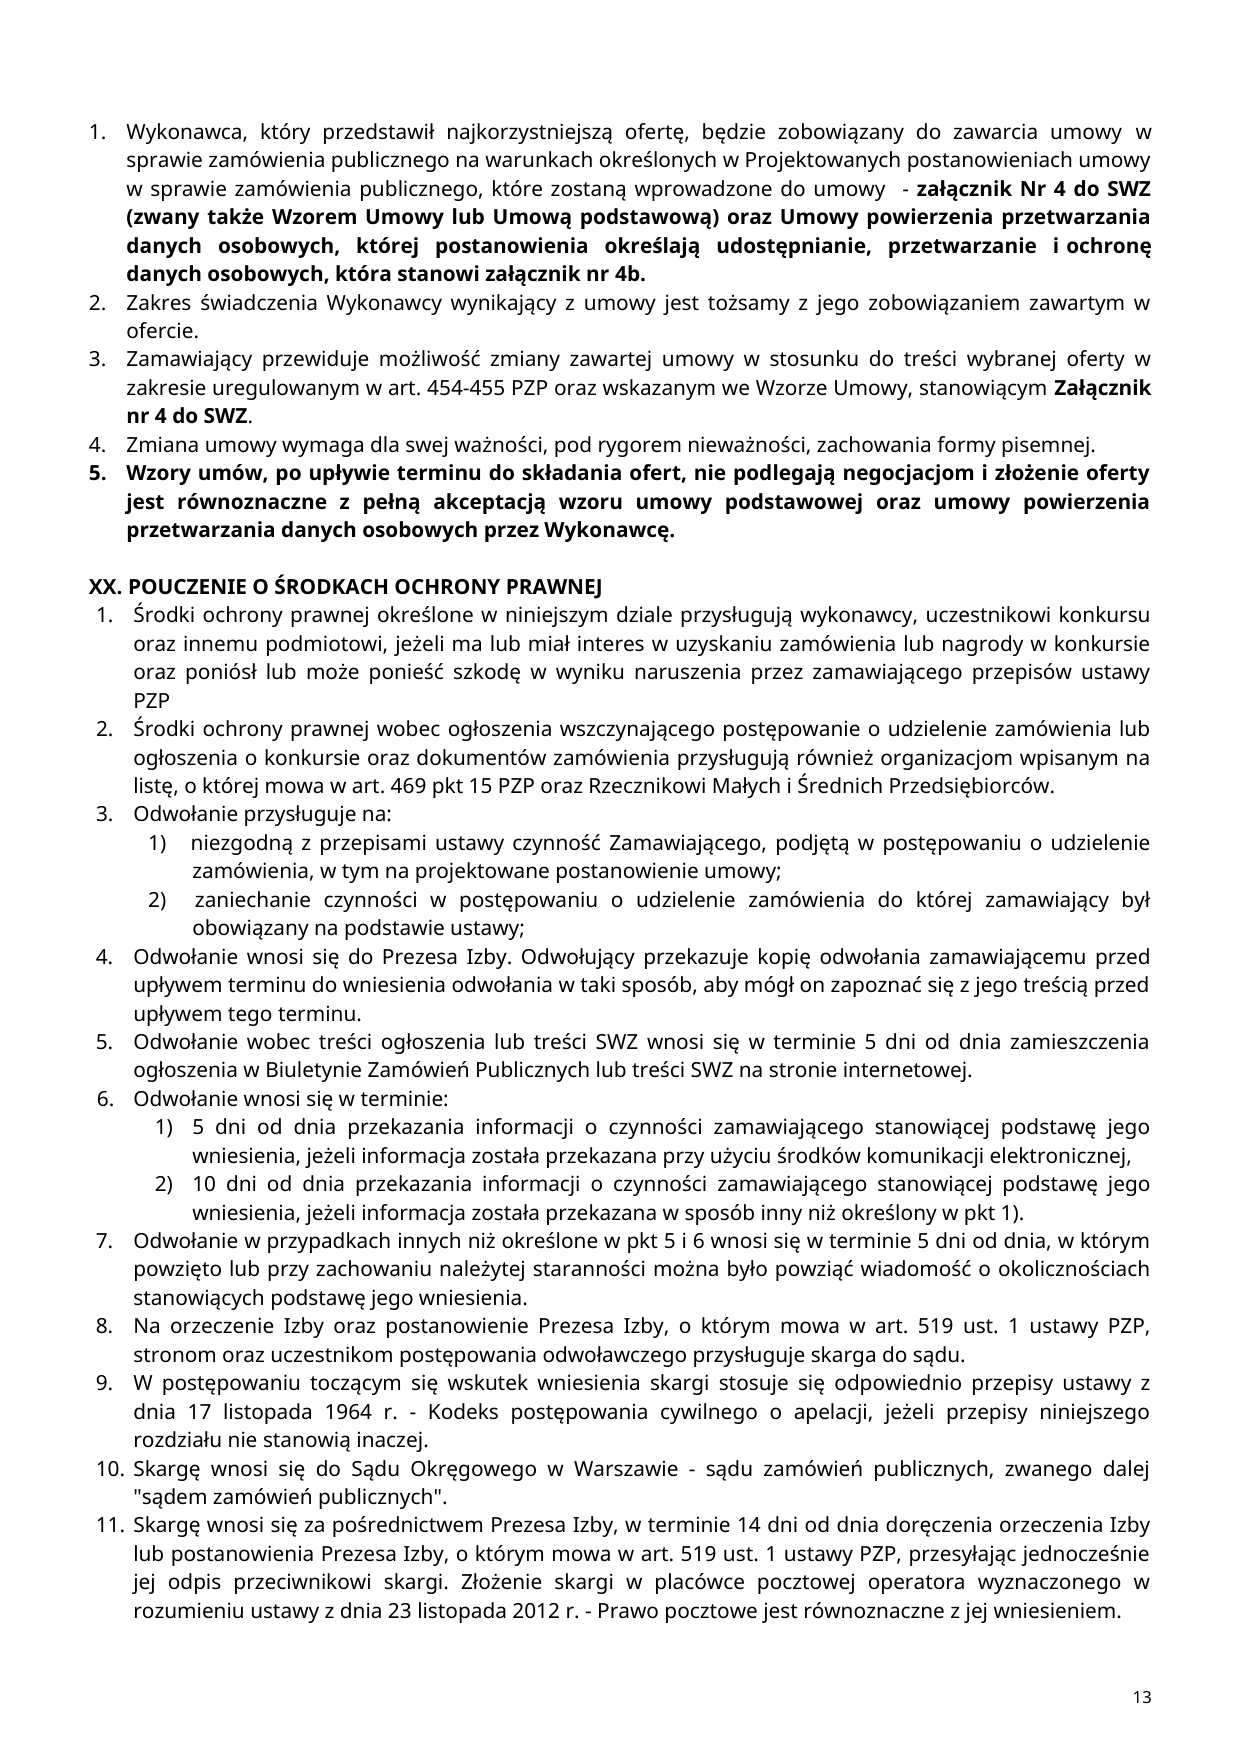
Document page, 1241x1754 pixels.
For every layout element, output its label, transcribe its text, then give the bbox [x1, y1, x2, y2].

list 5 dni od dnia przekazania informacji o czynności zamawiającego stanowiącej podstawę jego wniesienia, jeżeli informacja została przekazana przy użyciu środków komunikacji elektronicznej, [154, 1112, 1152, 1169]
list W postępowaniu toczącym się wskutek wniesienia skargi stosuje się odpowiednio przepisy ustawy z dnia 17 listopada 1964 r. - Kodeks postępowania cywilnego o apelacji, jeżeli przepisy niniejszego rozdziału nie stanowią inaczej. [96, 1368, 1152, 1454]
list Odwołanie w przypadkach innych niż określone w pkt 5 i 6 wnosi się w terminie 5 dni od dnia, w którym powzięto lub przy zachowaniu należytej staranności można było powziąć wiadomość o okolicznościach stanowiących podstawę jego wniesienia. [96, 1226, 1152, 1311]
list Na orzeczenie Izby oraz postanowienie Prezesa Izby, o którym mowa w art. 519 ust. 1 ustawy PZP, stronom oraz uczestnikom postępowania odwoławczego przysługuje skarga do sądu. [96, 1311, 1152, 1368]
list Środki ochrony prawnej określone w niniejszym dziale przysługują wykonawcy, uczestnikowi konkursu oraz innemu podmiotowi, jeżeli ma lub miał interes w uzyskaniu zamówienia lub nagrody w konkursie oraz poniósł lub może ponieść szkodę w wyniku naruszenia przez zamawiającego przepisów ustawy PZP [96, 601, 1152, 714]
list Skargę wnosi się do Sądu Okręgowego w Warszawie - sądu zamówień publicznych, zwanego dalej "sądem zamówień publicznych". [96, 1454, 1152, 1511]
list Zamawiający przewiduje możliwość zmiany zawartej umowy w stosunku do treści wybranej oferty w zakresie uregulowanym w art. 454-455 PZP oraz wskazanym we Wzorze Umowy, stanowiącym Załącznik nr 4 do SWZ. [89, 344, 1152, 430]
list 10 dni od dnia przekazania informacji o czynności zamawiającego stanowiącej podstawę jego wniesienia, jeżeli informacja została przekazana w sposób inny niż określony w pkt 1). [154, 1169, 1152, 1226]
list Odwołanie wobec treści ogłoszenia lub treści SWZ wnosi się w terminie 5 dni od dnia zamieszczenia ogłoszenia w Biuletynie Zamówień Publicznych lub treści SWZ na stronie internetowej. [96, 1027, 1152, 1084]
list Odwołanie przysługuje na: [96, 799, 1152, 828]
text 2) zaniechanie czynności w postępowaniu o udzielenie zamówienia do której zamawiający był obowiązany na podstawie ustawy; [148, 885, 1152, 942]
text 1) niezgodną z przepisami ustawy czynność Zamawiającego, podjętą w postępowaniu o udzielenie zamówienia, w tym na projektowane postanowienie umowy; [148, 828, 1152, 885]
text XX. POUCZENIE O ŚRODKACH OCHRONY PRAWNEJ [89, 572, 1152, 601]
list Skargę wnosi się za pośrednictwem Prezesa Izby, w terminie 14 dni od dnia doręczenia orzeczenia Izby lub postanowienia Prezesa Izby, o którym mowa w art. 519 ust. 1 ustawy PZP, przesyłając jednocześnie jej odpis przeciwnikowi skargi. Złożenie skargi w placówce pocztowej operatora wyznaczonego w rozumieniu ustawy z dnia 23 listopada 2012 r. - Prawo pocztowe jest równoznaczne z jej wniesieniem. [96, 1511, 1152, 1624]
list Wykonawca, który przedstawił najkorzystniejszą ofertę, będzie zobowiązany do zawarcia umowy w sprawie zamówienia publicznego na warunkach określonych w Projektowanych postanowieniach umowy w sprawie zamówienia publicznego, które zostaną wprowadzone do umowy - załącznik Nr 4 do SWZ (zwany także Wzorem Umowy lub Umową podstawową) oraz Umowy powierzenia przetwarzania danych osobowych, której postanowienia określają udostępnianie, przetwarzanie i ochronę danych osobowych, która stanowi załącznik nr 4b. [89, 117, 1152, 288]
list Odwołanie wnosi się w terminie: [97, 1084, 1152, 1112]
list Wzory umów, po upływie terminu do składania ofert, nie podlegają negocjacjom i złożenie oferty jest równoznaczne z pełną akceptacją wzoru umowy podstawowej oraz umowy powierzenia przetwarzania danych osobowych przez Wykonawcę. [89, 458, 1152, 544]
list Odwołanie wnosi się do Prezesa Izby. Odwołujący przekazuje kopię odwołania zamawiającemu przed upływem terminu do wniesienia odwołania w taki sposób, aby mógł on zapoznać się z jego treścią przed upływem tego terminu. [96, 942, 1152, 1027]
list Środki ochrony prawnej wobec ogłoszenia wszczynającego postępowanie o udzielenie zamówienia lub ogłoszenia o konkursie oraz dokumentów zamówienia przysługują również organizacjom wpisanym na listę, o której mowa w art. 469 pkt 15 PZP oraz Rzecznikowi Małych i Średnich Przedsiębiorców. [96, 714, 1152, 799]
list Zakres świadczenia Wykonawcy wynikający z umowy jest tożsamy z jego zobowiązaniem zawartym w ofercie. [89, 288, 1152, 344]
list Zmiana umowy wymaga dla swej ważności, pod rygorem nieważności, zachowania formy pisemnej. [89, 430, 1152, 458]
